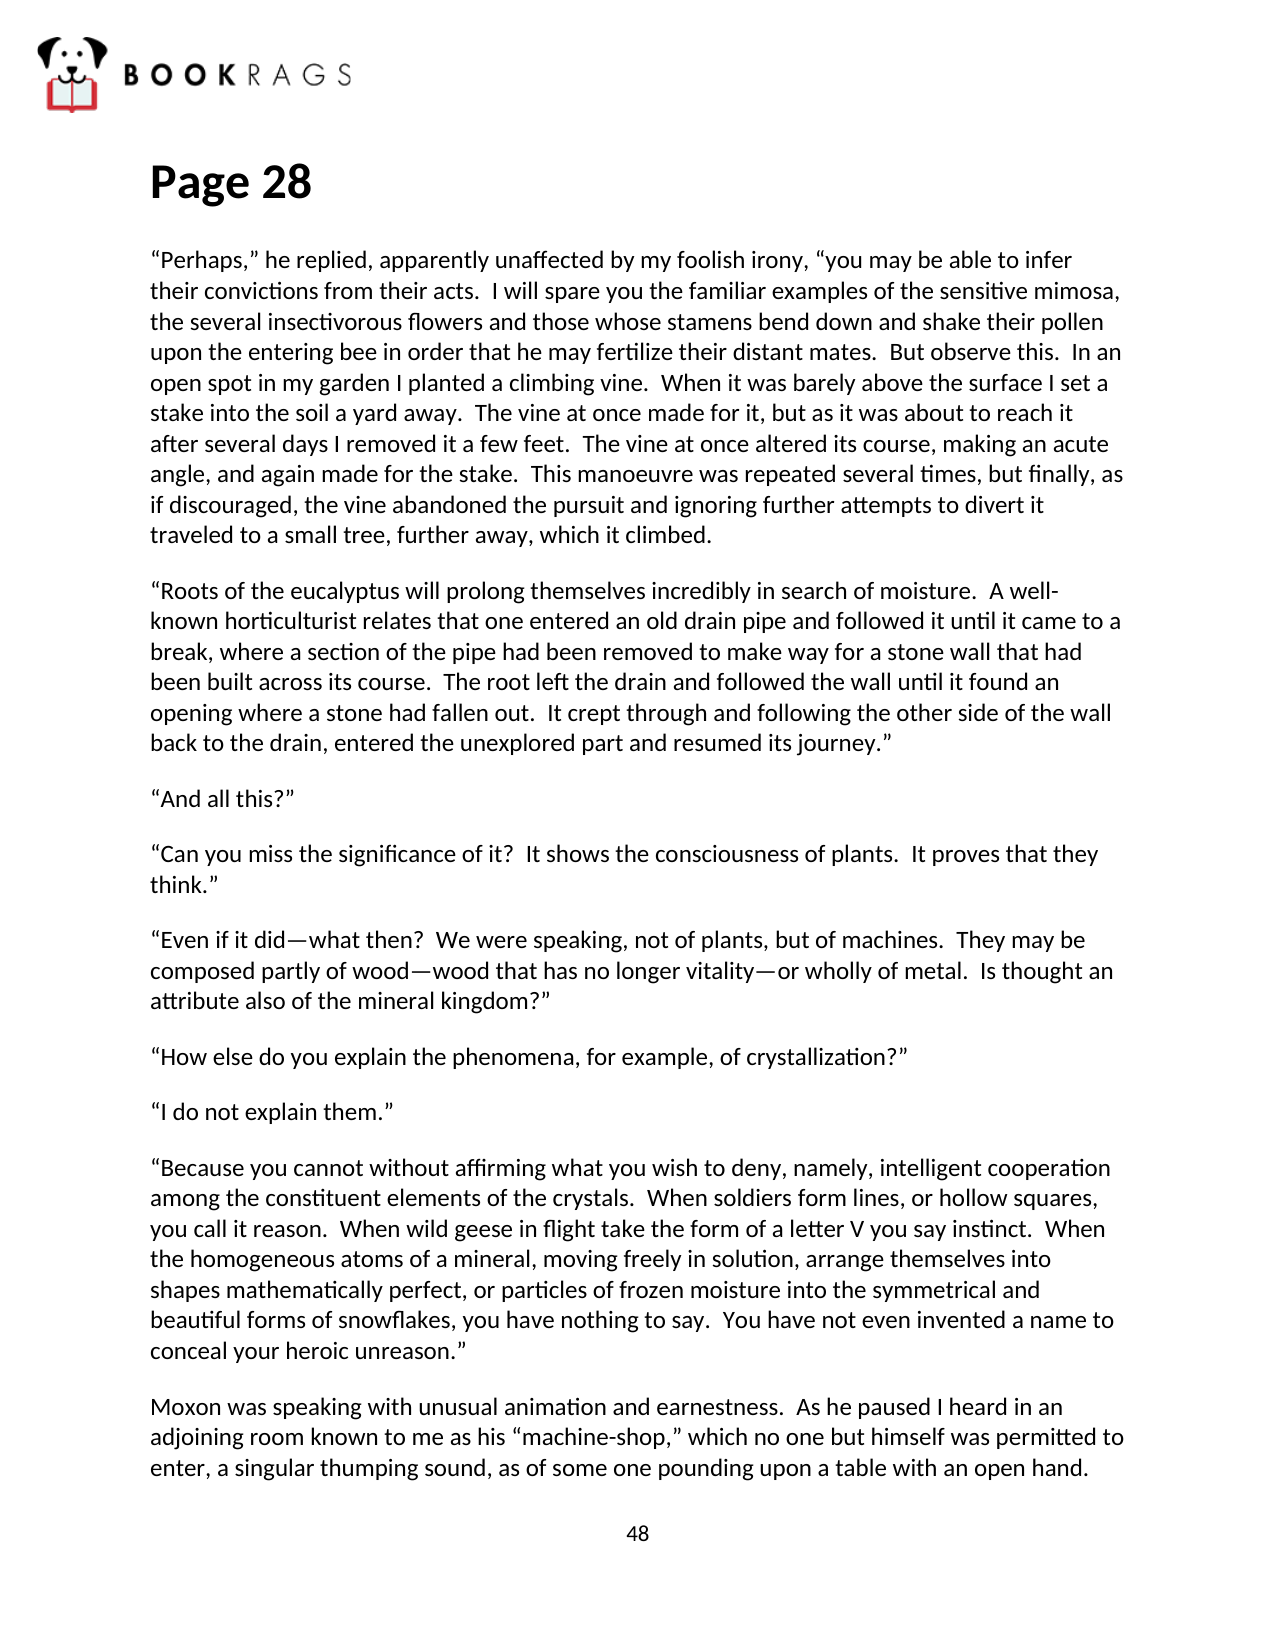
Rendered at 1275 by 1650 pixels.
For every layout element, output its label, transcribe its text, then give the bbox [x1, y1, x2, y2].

text “And all this?” [150, 783, 1125, 813]
text “I do not explain them.” [150, 1097, 1125, 1127]
picture [37, 37, 351, 113]
text “Can you miss the significance of it? It shows the consciousness of plants. It proves that they think.” [150, 838, 1125, 899]
text “How else do you explain the phenomena, for example, of crystallization?” [150, 1041, 1125, 1072]
text Page 28 [150, 150, 1125, 211]
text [150, 1391, 1125, 1482]
text “Perhaps,” he replied, apparently unaffected by my foolish irony, “you may be able to infer their convictions from their acts. I will spare you the familiar examples of the sensitive mimosa, the several insectivorous flowers and those whose stamens bend down and shake their pollen upon the entering bee in order that he may fertilize their distant mates. But observe this. In an open spot in my garden I planted a climbing vine. When it was barely above the surface I set a stake into the soil a yard away. The vine at once made for it, but as it was about to reach it after several days I removed it a few feet. The vine at once altered its course, making an acute angle, and again made for the stake. This manoeuvre was repeated several times, but finally, as if discouraged, the vine abandoned the pursuit and ignoring further attempts to divert it traveled to a small tree, further away, which it climbed. [150, 244, 1125, 550]
text “Roots of the eucalyptus will prolong themselves incredibly in search of moisture. A well-known horticulturist relates that one entered an old drain pipe and followed it until it came to a break, where a section of the pipe had been removed to make way for a stone wall that had been built across its course. The root left the drain and followed the wall until it found an opening where a stone had fallen out. It crept through and following the other side of the wall back to the drain, entered the unexplored part and resumed its journey.” [150, 575, 1125, 758]
text “Even if it did—­what then? We were speaking, not of plants, but of machines. They may be composed partly of wood—­wood that has no longer vitality—­or wholly of metal. Is thought an attribute also of the mineral kingdom?” [150, 924, 1125, 1016]
text “Because you cannot without affirming what you wish to deny, namely, intelligent cooperation among the constituent elements of the crystals. When soldiers form lines, or hollow squares, you call it reason. When wild geese in flight take the form of a letter V you say instinct. When the homogeneous atoms of a mineral, moving freely in solution, arrange themselves into shapes mathematically perfect, or particles of frozen moisture into the symmetrical and beautiful forms of snowflakes, you have nothing to say. You have not even invented a name to conceal your heroic unreason.” [150, 1152, 1125, 1366]
